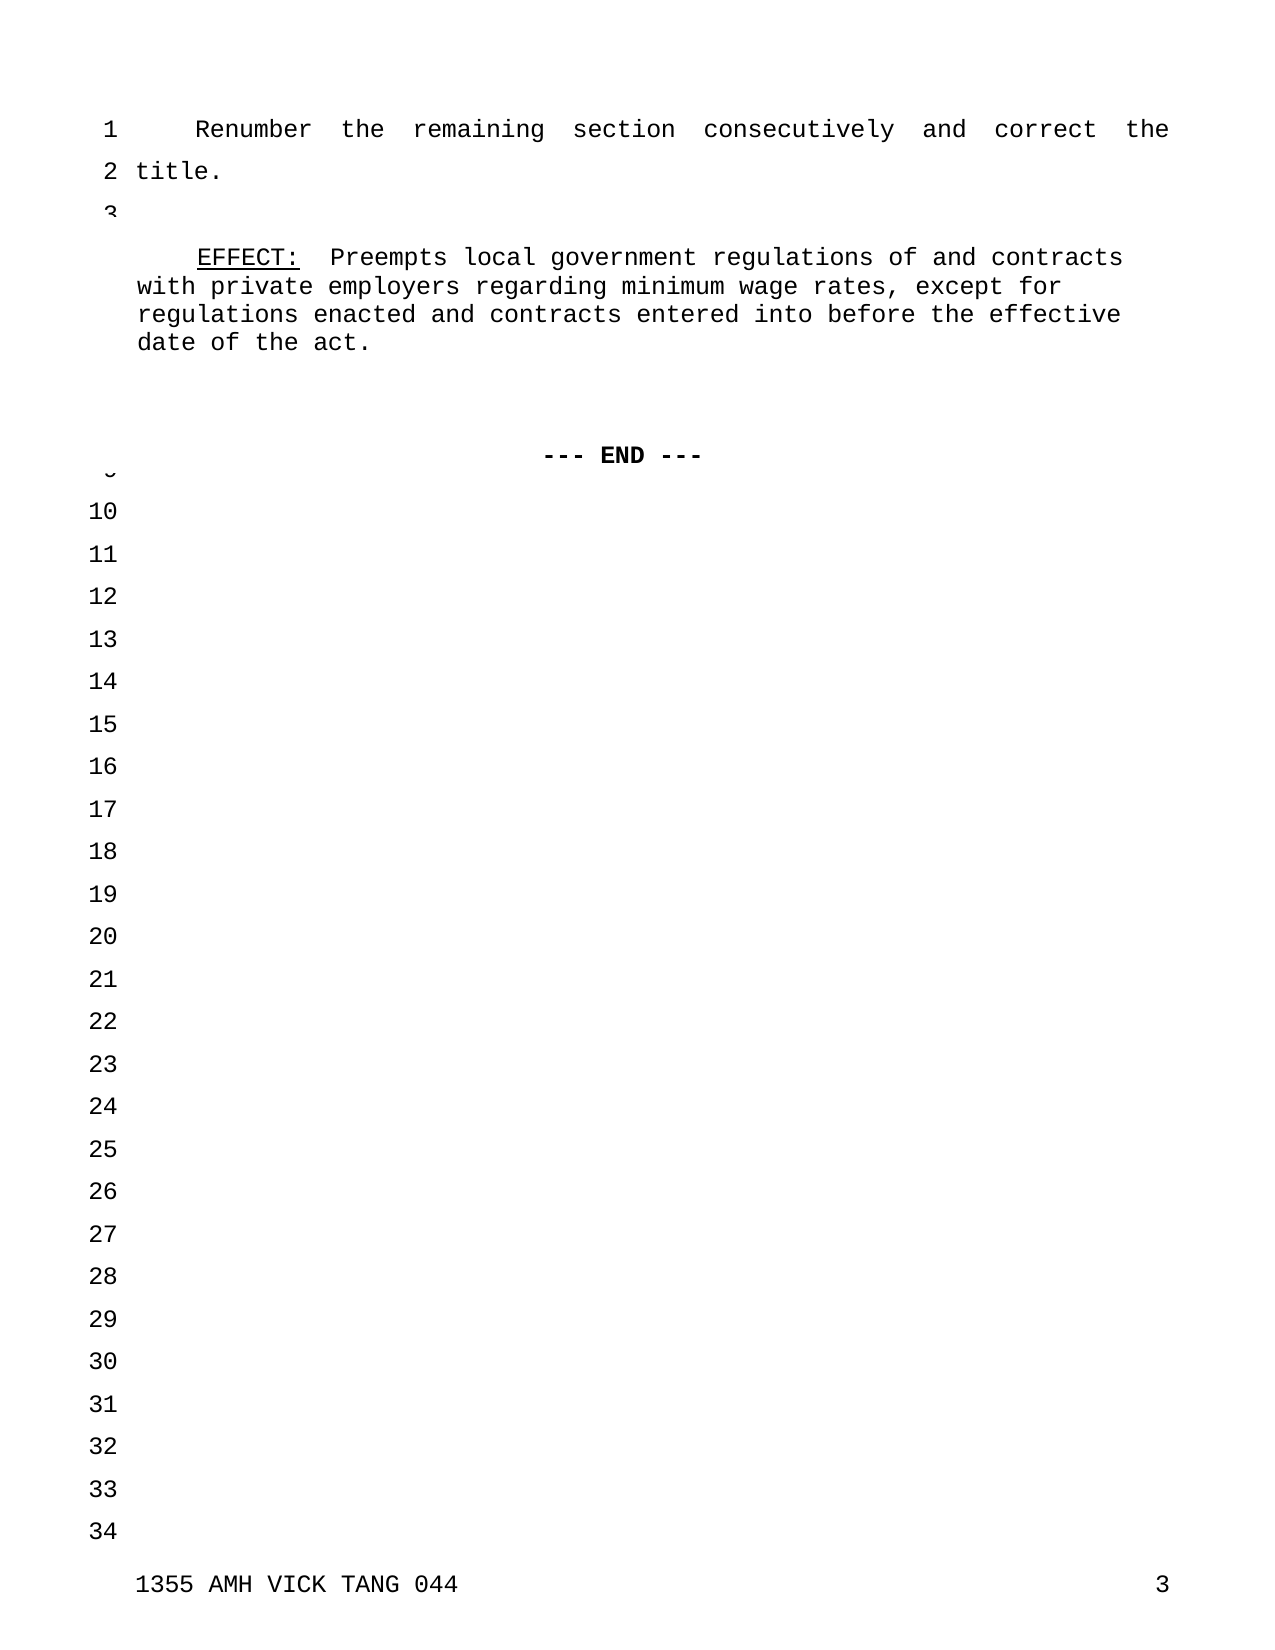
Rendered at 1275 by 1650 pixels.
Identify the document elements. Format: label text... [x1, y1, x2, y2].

text --- END --- [75, 429, 1170, 472]
text Renumber the remaining section consecutively and correct the title. [135, 103, 1170, 188]
